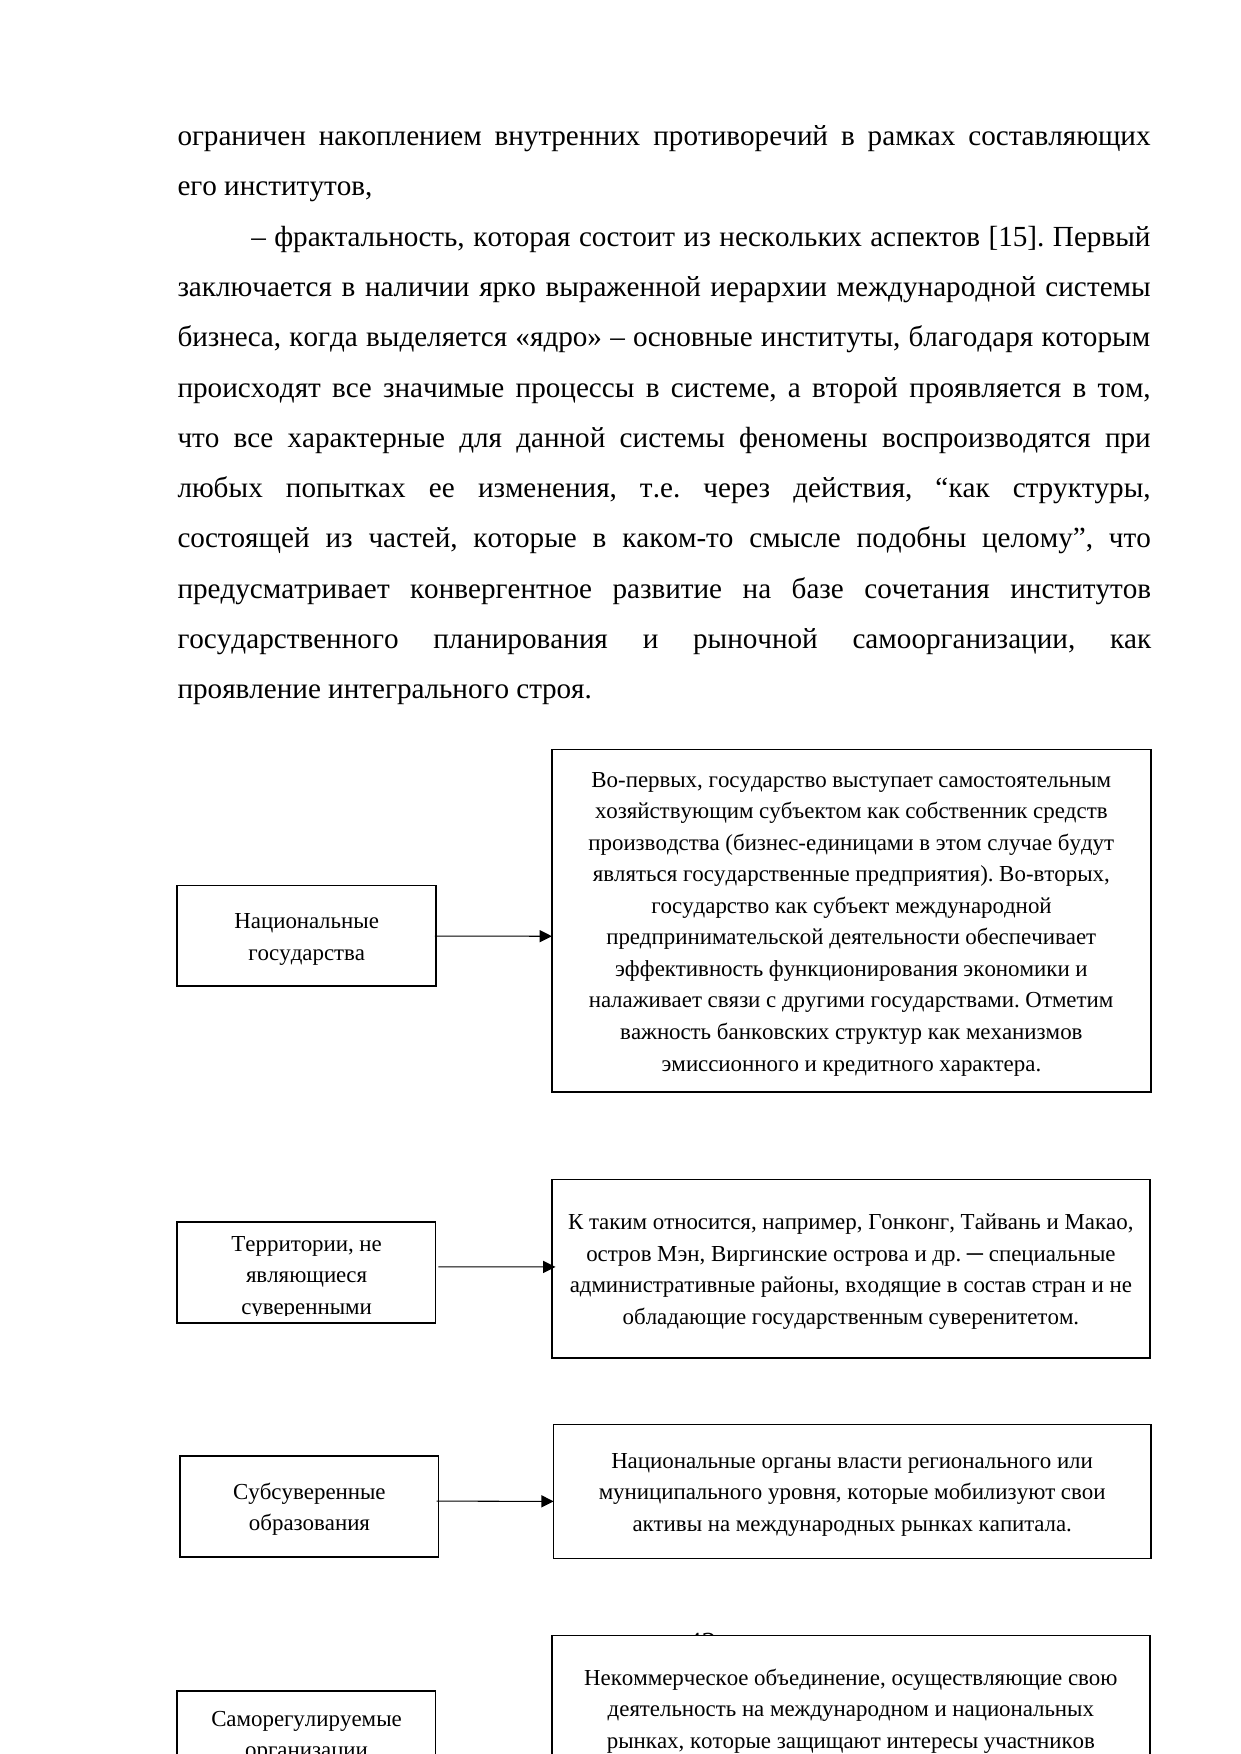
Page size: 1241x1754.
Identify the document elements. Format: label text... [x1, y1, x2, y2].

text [177, 118, 1152, 202]
text – фрактальность, которая состоит из нескольких аспектов [15]. Первый заключается в наличии ярко выраженной иерархии международной системы бизнеса, когда выделяется «ядро» – основные институты, благодаря которым происходят все значимые процессы в системе, а второй проявляется в том, что все характерные для данной системы феномены воспроизводятся при любых попытках ее изменения, т.е. через действия, “как структуры, состоящей из частей, которые в каком-то смысле подобны целому”, что предусматривает конвергентное развитие на базе сочетания институтов государственного планирования и рыночной самоорганизации, как проявление интегрального строя. [177, 219, 1152, 705]
